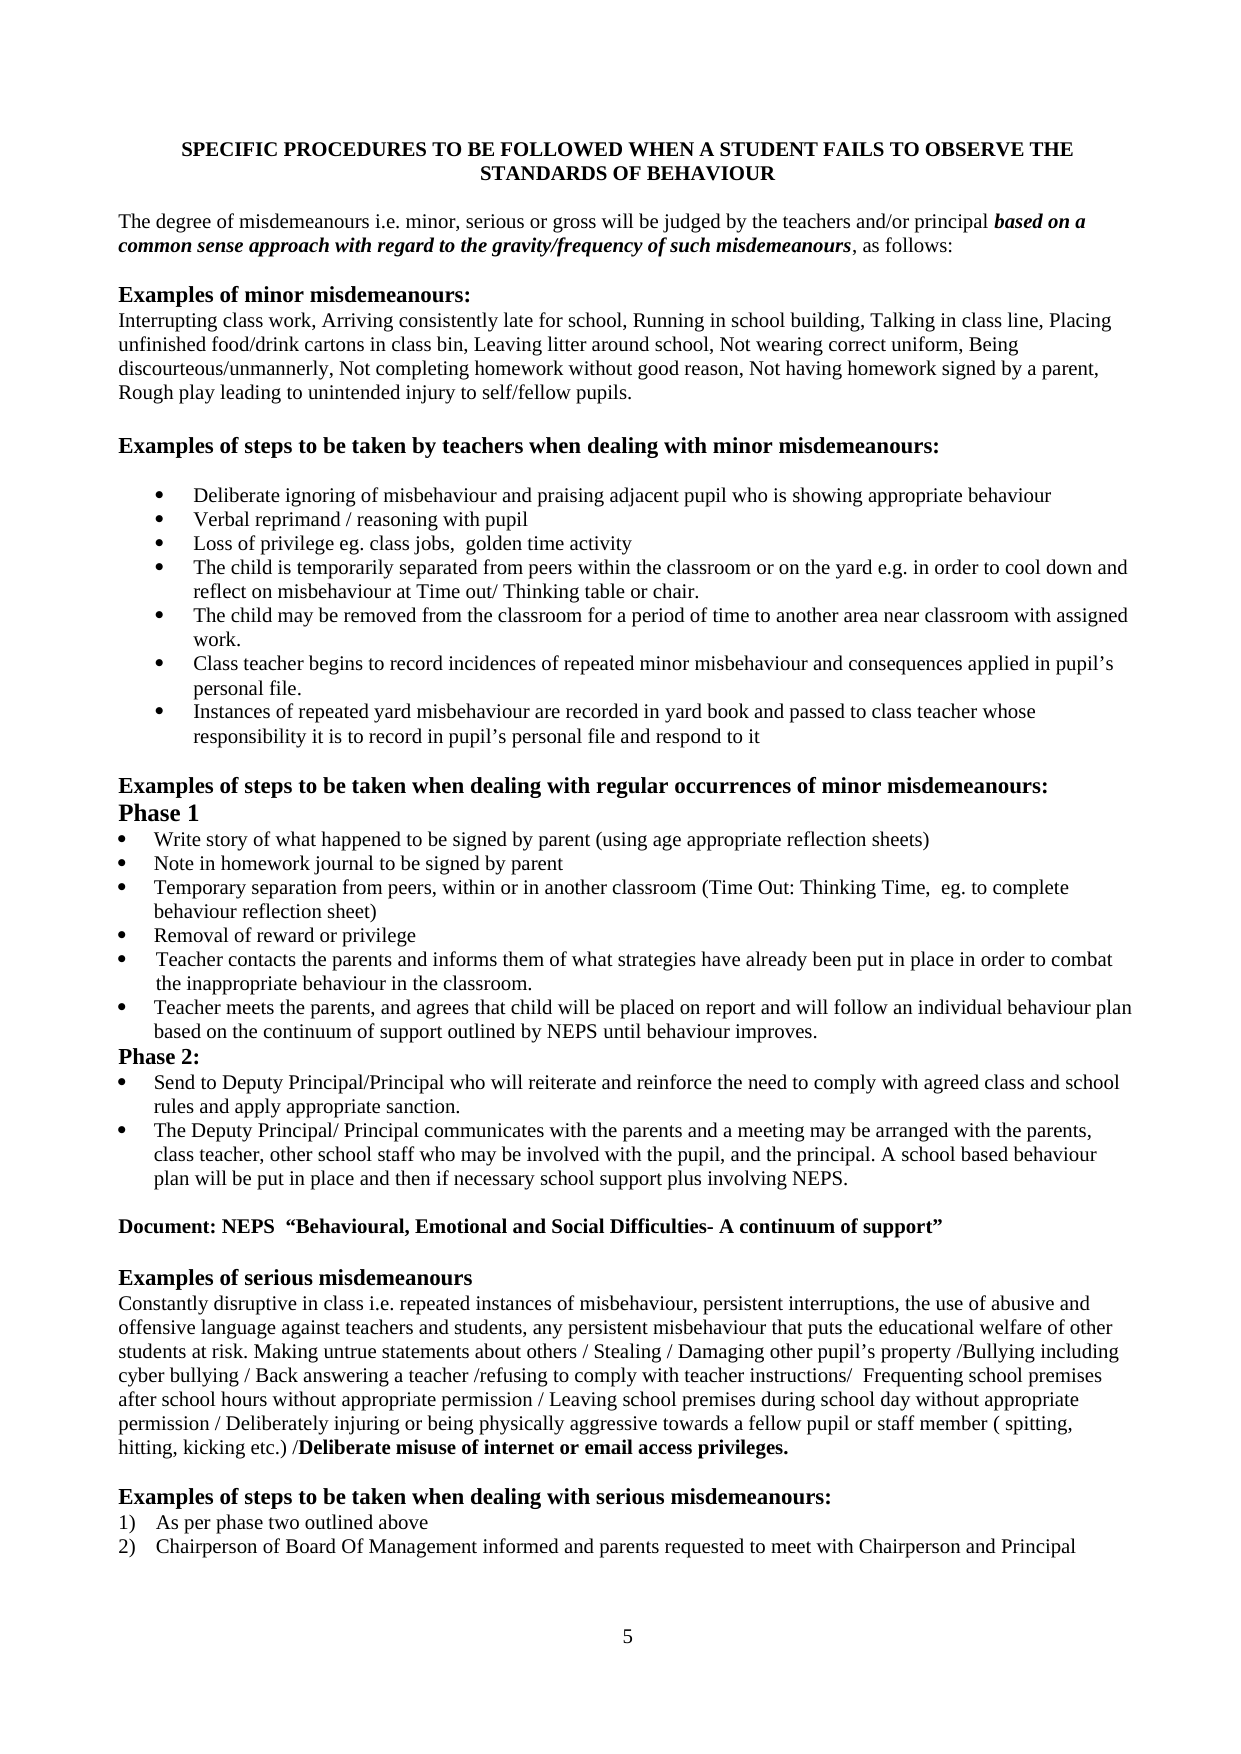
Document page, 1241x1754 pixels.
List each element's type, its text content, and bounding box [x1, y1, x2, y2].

text Constantly disruptive in class i.e. repeated instances of misbehaviour, persistent interruptions, the use of abusive and offensive language against teachers and students, any persistent misbehaviour that puts the educational welfare of other students at risk. Making untrue statements about others / Stealing / Damaging other pupil’s property /Bullying including cyber bullying / Back answering a teacher /refusing to comply with teacher instructions/ Frequenting school premises after school hours without appropriate permission / Leaving school premises during school day without appropriate permission / Deliberately injuring or being physically aggressive towards a fellow pupil or staff member ( spitting, hitting, kicking etc.) /Deliberate misuse of internet or email access privileges. [118, 1291, 1137, 1459]
list Chairperson of Board Of Management informed and parents requested to meet with Chairperson and Principal [118, 1534, 1137, 1558]
list Class teacher begins to record incidences of repeated minor misbehaviour and consequences applied in pupil’s personal file. [156, 651, 1137, 699]
list Teacher meets the parents, and agrees that child will be placed on report and will follow an individual behaviour plan based on the continuum of support outlined by NEPS until behaviour improves. [118, 995, 1137, 1043]
list As per phase two outlined above [118, 1510, 1137, 1534]
list Teacher contacts the parents and informs them of what strategies have already been put in place in order to combat the inappropriate behaviour in the classroom. [118, 947, 1137, 995]
subtitle Examples of serious misdemeanours [118, 1264, 1137, 1291]
text Phase 2: [118, 1043, 1137, 1070]
list The child may be removed from the classroom for a period of time to another area near classroom with assigned work. [156, 603, 1137, 651]
text Examples of steps to be taken when dealing with regular occurrences of minor misdemeanours: [118, 772, 1137, 798]
text SPECIFIC PROCEDURES TO BE FOLLOWED WHEN A STUDENT FAILS TO OBSERVE THE STANDARDS OF BEHAVIOUR [118, 137, 1137, 185]
subtitle Examples of minor misdemeanours: [118, 281, 1137, 307]
text Document: NEPS “Behavioural, Emotional and Social Difficulties- A continuum of support” [118, 1214, 1137, 1238]
list Temporary separation from peers, within or in another classroom (Time Out: Thinking Time, eg. to complete behaviour reflection sheet) [118, 875, 1137, 923]
list Verbal reprimand / reasoning with pupil [156, 507, 1137, 531]
text Examples of steps to be taken when dealing with serious misdemeanours: [118, 1483, 1137, 1510]
text Phase 1 [118, 798, 1137, 827]
subtitle Examples of steps to be taken by teachers when dealing with minor misdemeanours: [118, 432, 1137, 459]
list The Deputy Principal/ Principal communicates with the parents and a meeting may be arranged with the parents, class teacher, other school staff who may be involved with the pupil, and the principal. A school based behaviour plan will be put in place and then if necessary school support plus involving NEPS. [118, 1118, 1137, 1190]
list Loss of privilege eg. class jobs, golden time activity [156, 531, 1137, 555]
list Note in homework journal to be signed by parent [118, 851, 1137, 875]
text Interrupting class work, Arriving consistently late for school, Running in school building, Talking in class line, Placing unfinished food/drink cartons in class bin, Leaving litter around school, Not wearing correct uniform, Being discourteous/unmannerly, Not completing homework without good reason, Not having homework signed by a parent, Rough play leading to unintended injury to self/fellow pupils. [118, 307, 1137, 404]
list Deliberate ignoring of misbehaviour and praising adjacent pupil who is showing appropriate behaviour [156, 483, 1137, 507]
list Removal of reward or privilege [118, 923, 1137, 947]
text The degree of misdemeanours i.e. minor, serious or gross will be judged by the teachers and/or principal based on a common sense approach with regard to the gravity/frequency of such misdemeanours, as follows: [118, 209, 1137, 257]
list Send to Deputy Principal/Principal who will reiterate and reinforce the need to comply with agreed class and school rules and apply appropriate sanction. [118, 1070, 1137, 1118]
list The child is temporarily separated from peers within the classroom or on the yard e.g. in order to cool down and reflect on misbehaviour at Time out/ Thinking table or chair. [156, 555, 1137, 603]
list Instances of repeated yard misbehaviour are recorded in yard book and passed to class teacher whose responsibility it is to record in pupil’s personal file and respond to it [156, 699, 1137, 748]
list Write story of what happened to be signed by parent (using age appropriate reflection sheets) [118, 827, 1137, 851]
